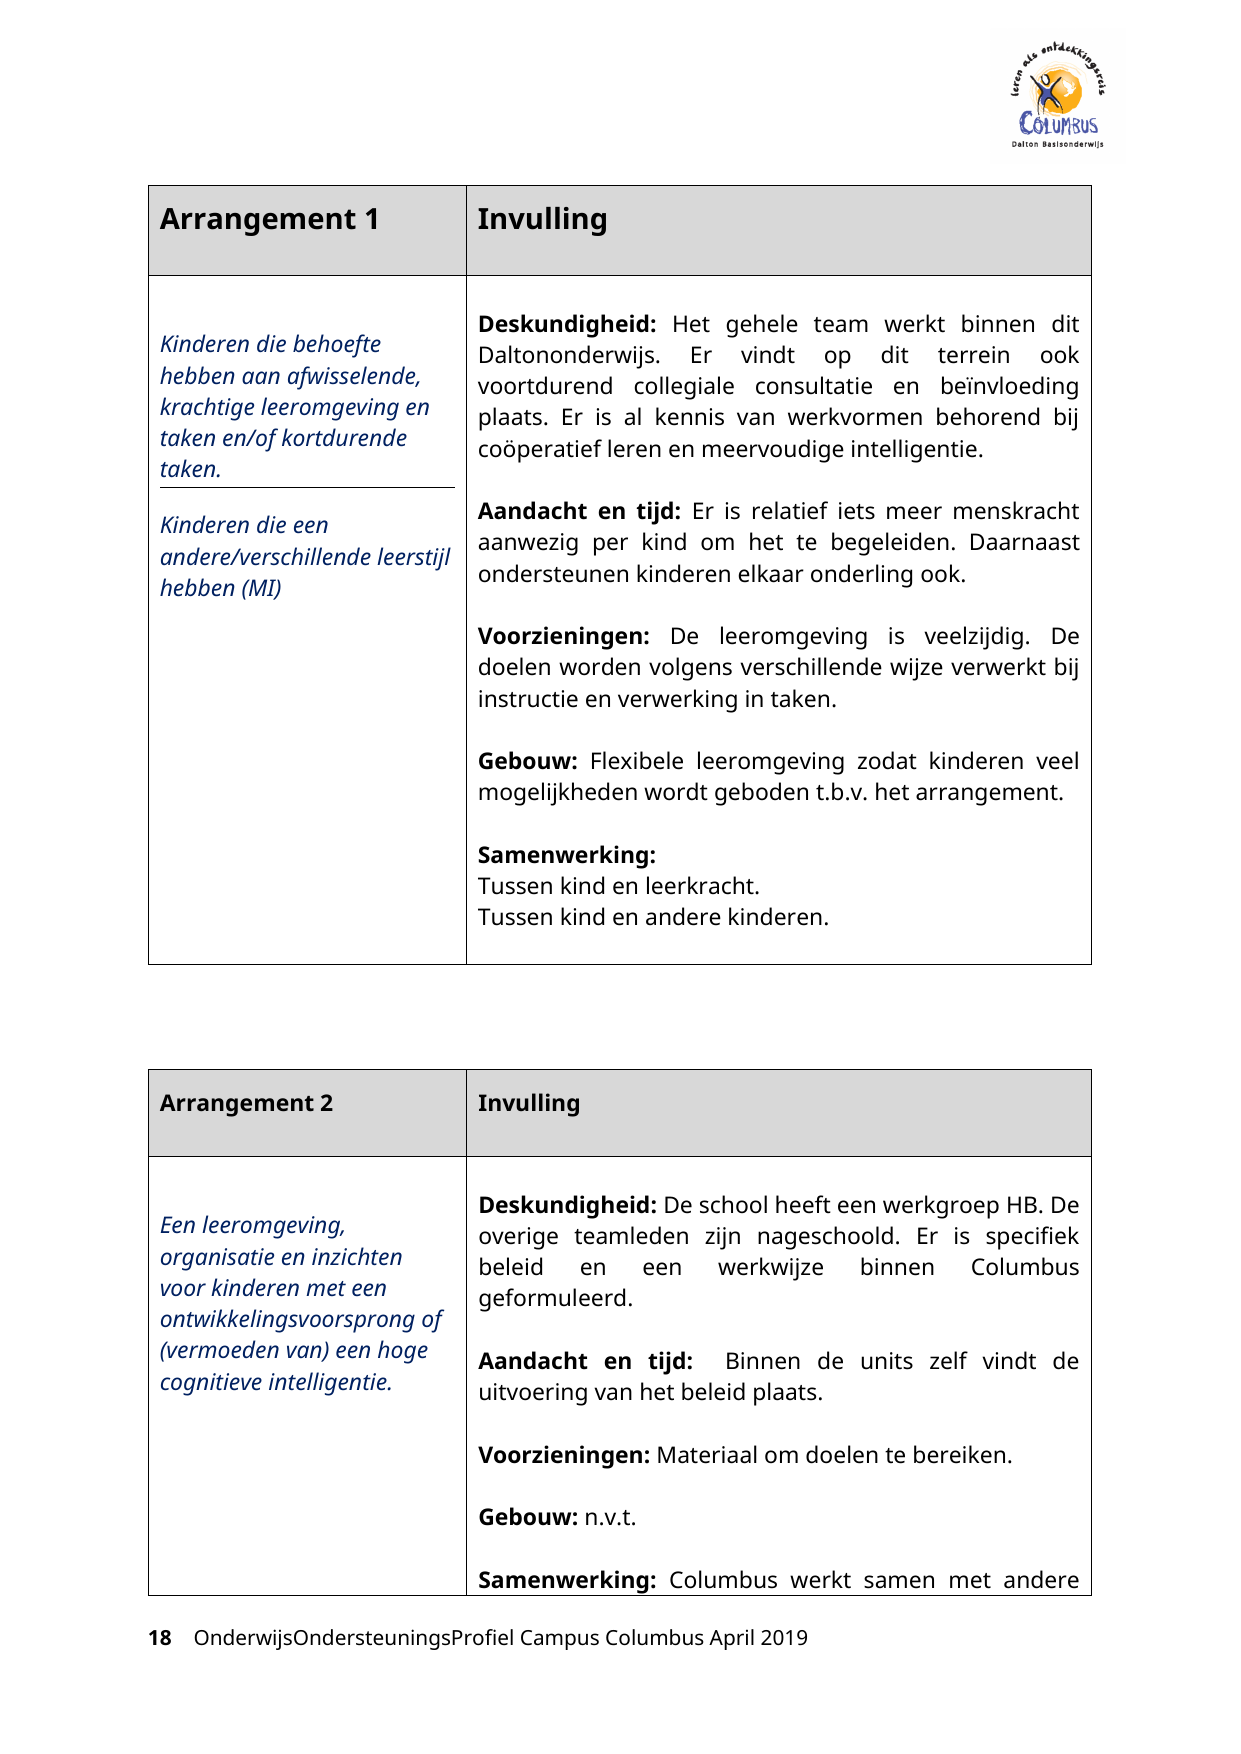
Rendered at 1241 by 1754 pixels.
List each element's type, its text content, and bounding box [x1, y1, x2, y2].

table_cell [149, 1157, 466, 1595]
table_header Invulling [467, 186, 1091, 275]
table_header Arrangement 2 [149, 1070, 466, 1156]
table_cell Kinderen die behoefte hebben aan afwisselende, krachtige leeromgeving en taken en/of kortdurende taken. Kinderen die een andere/verschillende leerstijl hebben (MI) [149, 276, 466, 964]
table_header Invulling [467, 1070, 1091, 1156]
table_cell Deskundigheid: Het gehele team werkt binnen dit Daltononderwijs. Er vindt op dit terrein ook voortdurend collegiale consultatie en beïnvloeding plaats. Er is al kennis van werkvormen behorend bij coöperatief leren en meervoudige intelligentie. Aandacht en tijd: Er is relatief iets meer menskracht aanwezig per kind om het te begeleiden. Daarnaast ondersteunen kinderen elkaar onderling ook. Voorzieningen: De leeromgeving is veelzijdig. De doelen worden volgens verschillende wijze verwerkt bij instructie en verwerking in taken. Gebouw: Flexibele leeromgeving zodat kinderen veel mogelijkheden wordt geboden t.b.v. het arrangement. Samenwerking: Tussen kind en leerkracht. Tussen kind en andere kinderen. [467, 276, 1091, 964]
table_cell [467, 1157, 1091, 1595]
table_header Arrangement 1 [149, 186, 466, 275]
